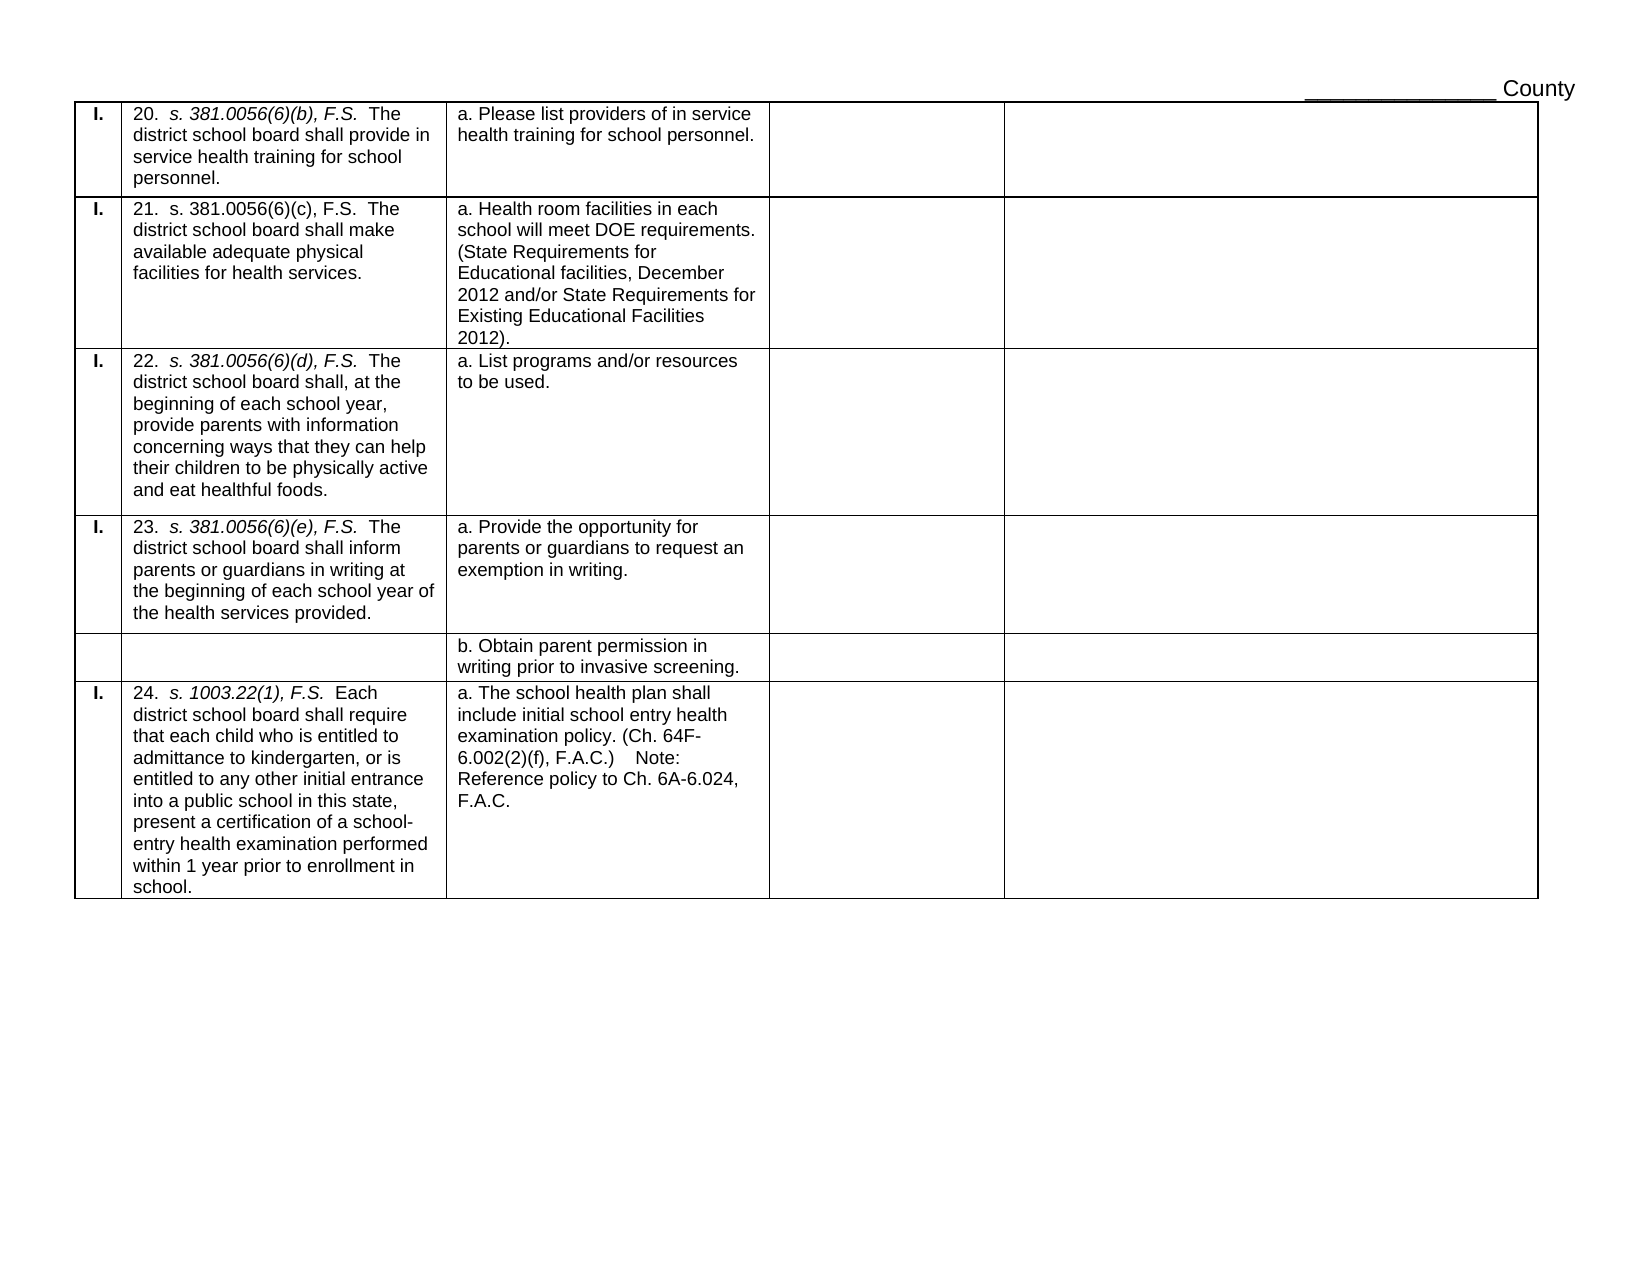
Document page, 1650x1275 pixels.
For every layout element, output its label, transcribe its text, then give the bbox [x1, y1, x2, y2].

table_cell [1005, 682, 1537, 897]
table_cell a. List programs and/or resources to be used. [447, 349, 769, 514]
table_cell I. [76, 198, 121, 348]
table_cell a. Provide the opportunity for parents or guardians to request an exemption in writing. [447, 516, 769, 633]
table_cell [1005, 103, 1537, 196]
table_cell 23. s. 381.0056(6)(e), F.S. The district school board shall inform parents or guardians in writing at the beginning of each school year of the health services provided. [122, 516, 446, 633]
table_cell [1005, 349, 1537, 514]
table_cell [770, 634, 1004, 681]
table_cell I. [76, 103, 121, 196]
table_cell [770, 516, 1004, 633]
table_cell a. The school health plan shall include initial school entry health examination policy. (Ch. 64F-6.002(2)(f), F.A.C.) Note: Reference policy to Ch. 6A-6.024, F.A.C. [447, 682, 769, 897]
table_cell [770, 103, 1004, 196]
table_cell [770, 349, 1004, 514]
table_cell a. Health room facilities in each school will meet DOE requirements. (State Requirements for Educational facilities, December 2012 and/or State Requirements for Existing Educational Facilities 2012). [447, 198, 769, 348]
table_cell [76, 634, 121, 681]
table_cell 21. s. 381.0056(6)(c), F.S. The district school board shall make available adequate physical facilities for health services. [122, 198, 446, 348]
table_cell [770, 198, 1004, 348]
table_cell 24. s. 1003.22(1), F.S. Each district school board shall require that each child who is entitled to admittance to kindergarten, or is entitled to any other initial entrance into a public school in this state, present a certification of a school-entry health examination performed within 1 year prior to enrollment in school. [122, 682, 446, 897]
table_cell I. [76, 516, 121, 633]
table_cell b. Obtain parent permission in writing prior to invasive screening. [447, 634, 769, 681]
table_cell I. [76, 682, 121, 897]
table_cell [1005, 634, 1537, 681]
table_cell a. Please list providers of in service health training for school personnel. [447, 103, 769, 196]
table_cell 22. s. 381.0056(6)(d), F.S. The district school board shall, at the beginning of each school year, provide parents with information concerning ways that they can help their children to be physically active and eat healthful foods. [122, 349, 446, 514]
table_cell [1005, 198, 1537, 348]
table_cell I. [76, 349, 121, 514]
table_cell [1005, 516, 1537, 633]
table_cell [122, 634, 446, 681]
table_cell 20. s. 381.0056(6)(b), F.S. The district school board shall provide in service health training for school personnel. [122, 103, 446, 196]
table_cell [770, 682, 1004, 897]
